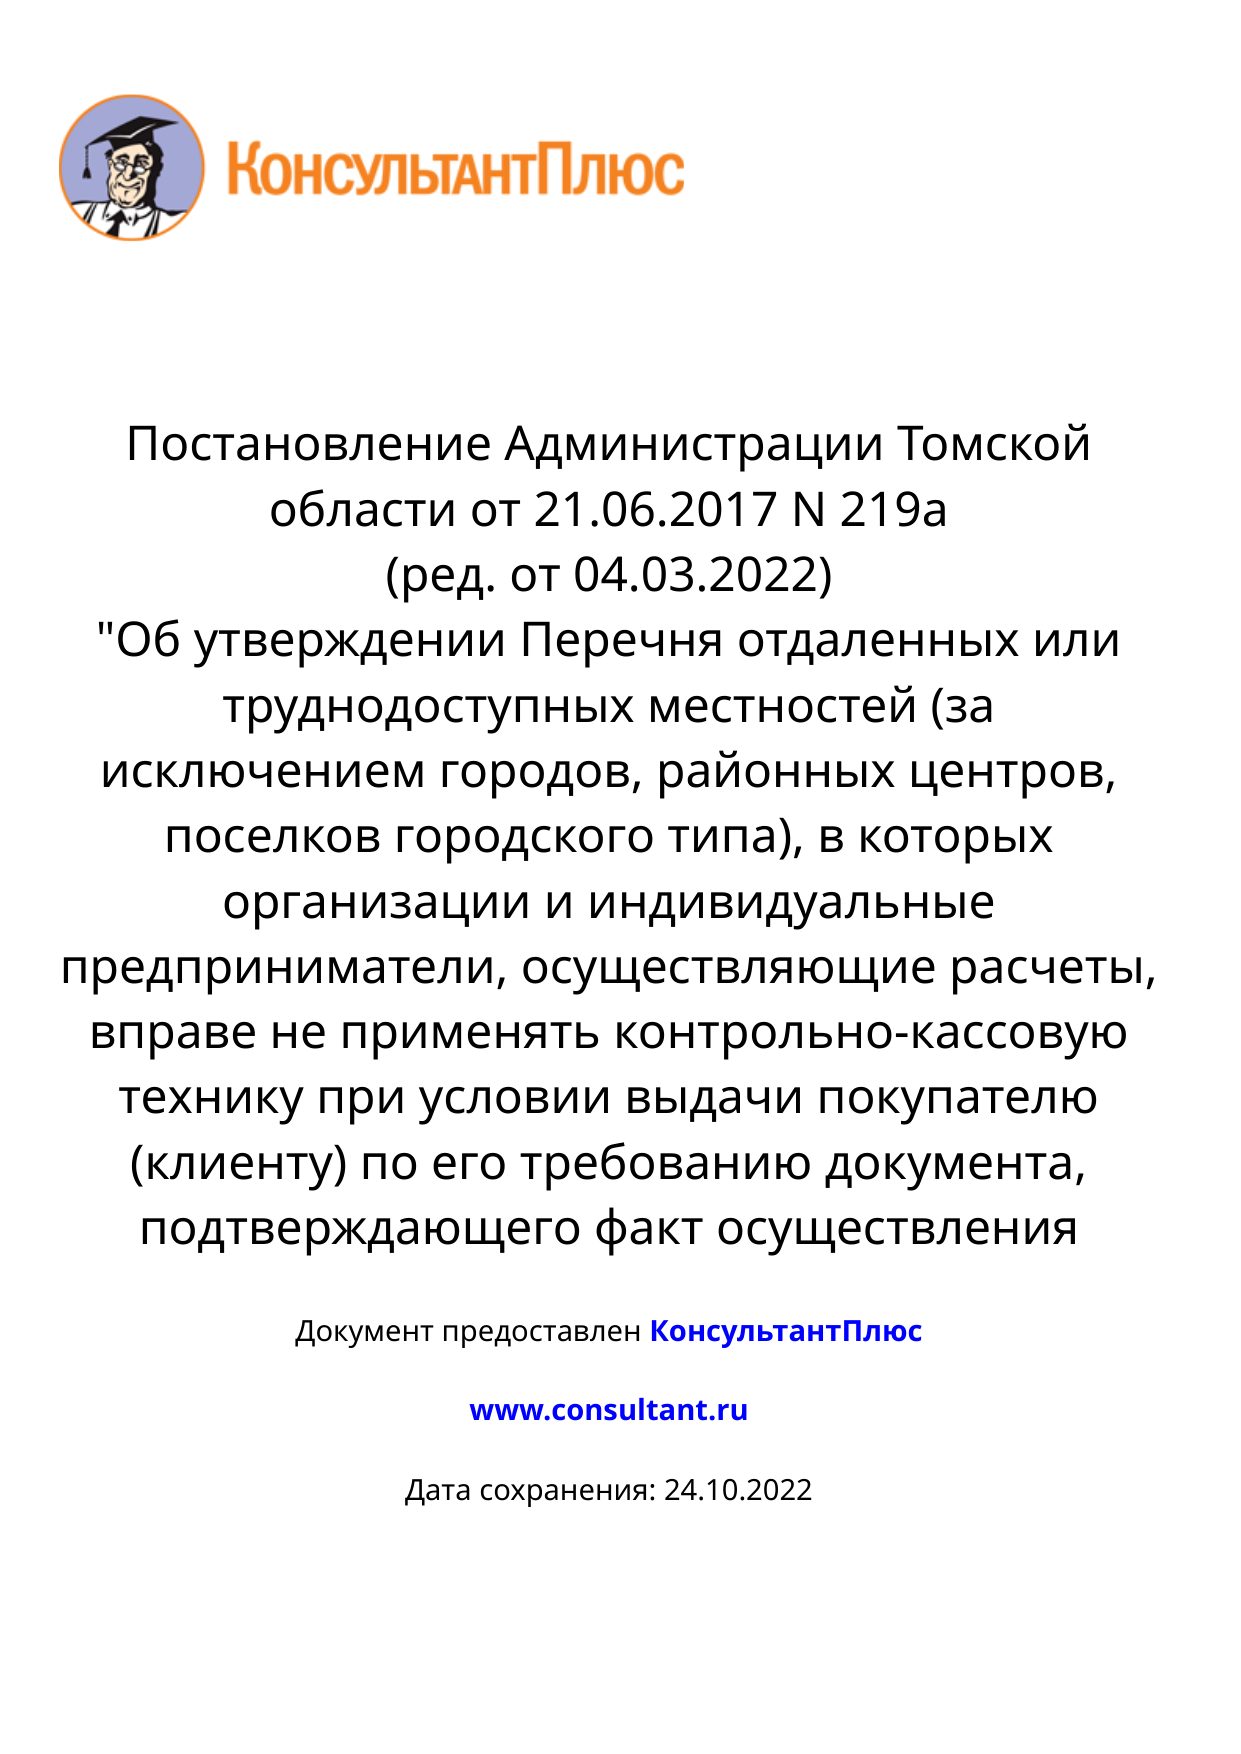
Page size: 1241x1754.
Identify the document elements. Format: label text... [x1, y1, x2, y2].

table_header [51, 88, 1167, 403]
picture [59, 93, 684, 243]
table_cell Постановление Администрации Томской области от 21.06.2017 N 219а (ред. от 04.03.2022) "Об утверждении Перечня отдаленных или труднодоступных местностей (за исключением городов, районных центров, поселков городского типа), в которых организации и индивидуальные предприниматели, осуществляющие расчеты, вправе не применять контрольно-кассовую технику при условии выдачи покупателю (клиенту) по его требованию документа, подтверждающего факт осуществления расчета между организацией или индивидуальным предпринимателем и покупателем (клиентом)" [51, 403, 1167, 1272]
table_cell Документ предоставлен КонсультантПлюс www.consultant.ru Дата сохранения: 24.10.2022 [51, 1272, 1167, 1587]
